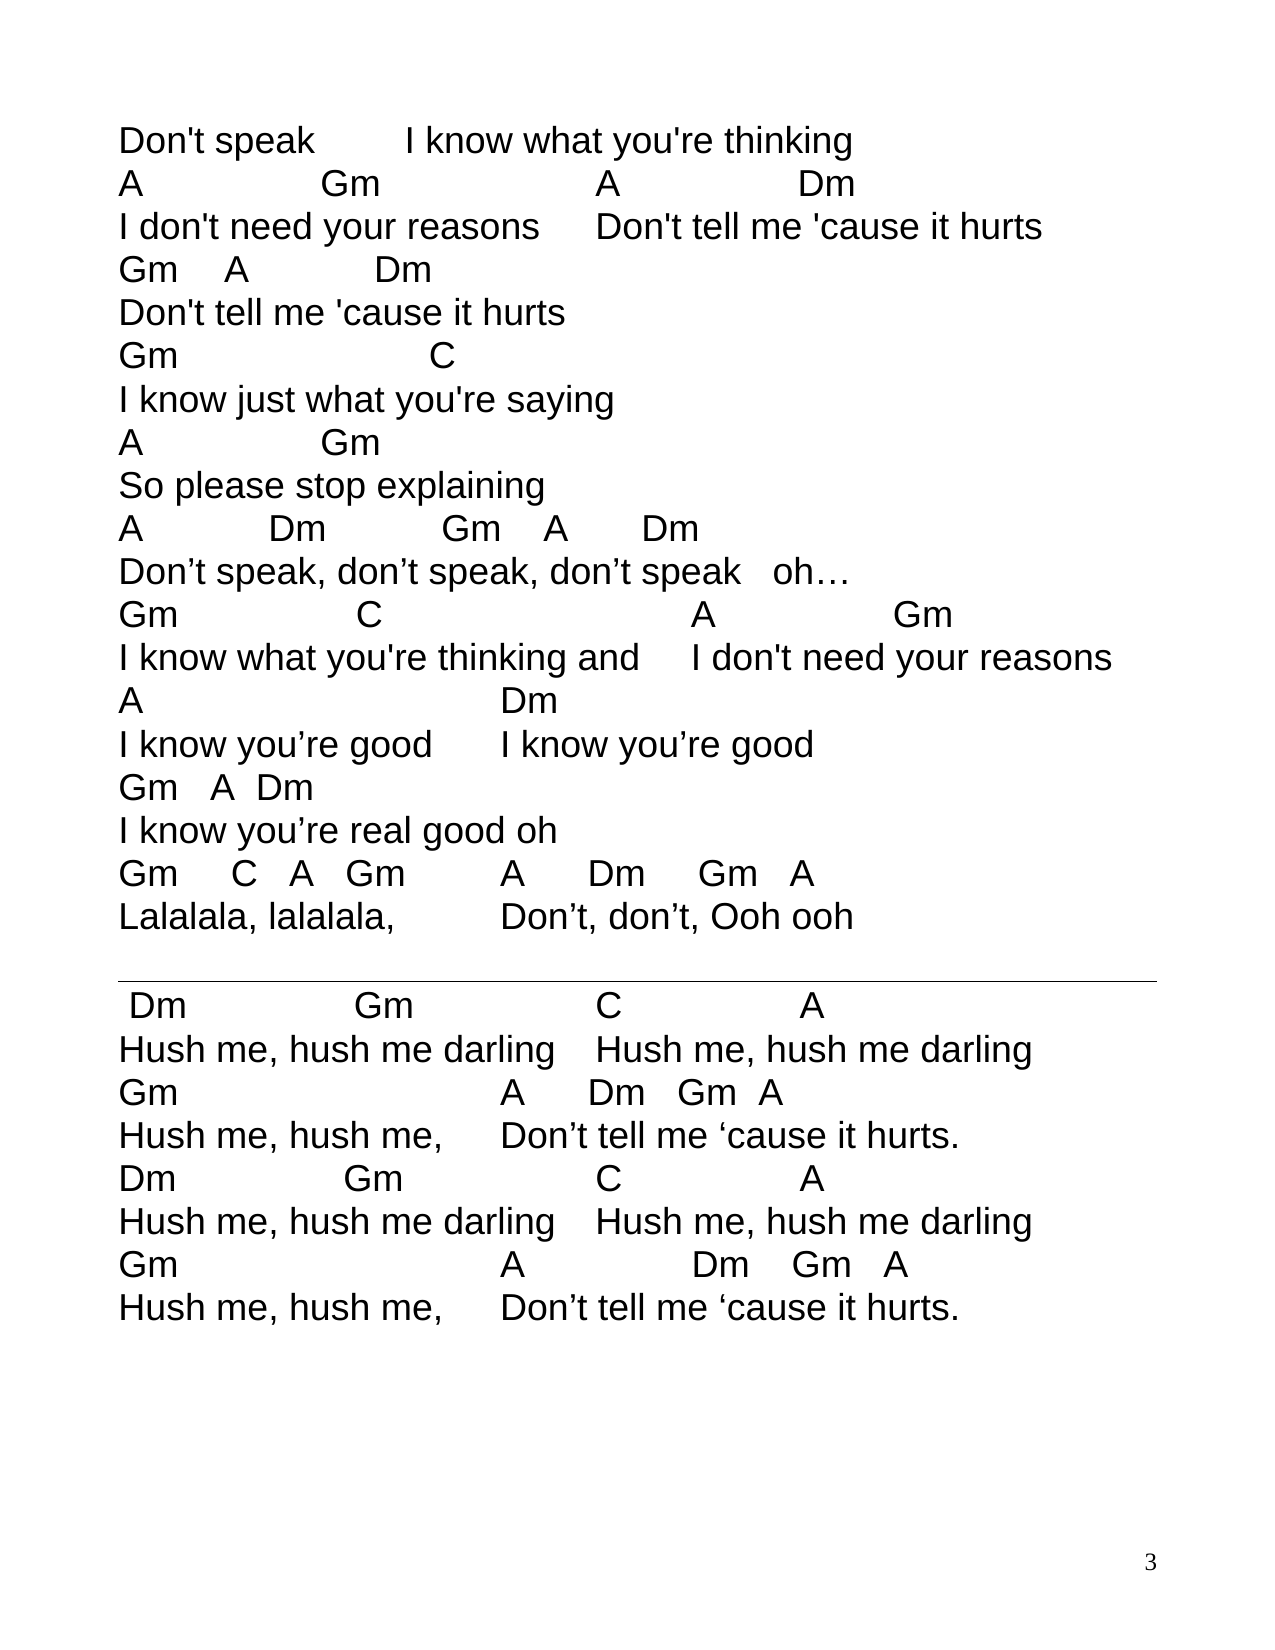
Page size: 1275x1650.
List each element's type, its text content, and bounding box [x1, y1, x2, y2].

text Don't speak I know what you're thinking [118, 118, 1157, 161]
text Gm C A Gm A Dm Gm A [118, 851, 1157, 894]
text Hush me, hush me, Don’t tell me ‘cause it hurts. [118, 1113, 1157, 1156]
text I know you’re good I know you’re good [118, 722, 1157, 765]
text Dm Gm C A [118, 982, 1157, 1027]
text Hush me, hush me darling Hush me, hush me darling [118, 1199, 1157, 1242]
text I know what you're thinking and I don't need your reasons [118, 636, 1157, 679]
text Dm Gm C A [118, 1156, 1157, 1199]
text I know just what you're saying [118, 377, 1157, 420]
text Gm C [118, 334, 1157, 377]
text A Dm Gm A Dm [118, 506, 1157, 549]
text Hush me, hush me, Don’t tell me ‘cause it hurts. [118, 1286, 1157, 1329]
text A Dm [118, 679, 1157, 722]
text So please stop explaining [118, 463, 1157, 506]
text Gm A Dm Gm A [118, 1070, 1157, 1113]
text A Gm A Dm [118, 161, 1157, 204]
text Gm A Dm [118, 765, 1157, 808]
text A Gm [118, 420, 1157, 463]
text I know you’re real good oh [118, 808, 1157, 851]
text Gm C A Gm [118, 592, 1157, 636]
text Gm A Dm [118, 247, 1157, 291]
text Don’t speak, don’t speak, don’t speak oh… [118, 549, 1157, 592]
text Hush me, hush me darling Hush me, hush me darling [118, 1027, 1157, 1070]
text Gm A Dm Gm A [118, 1242, 1157, 1286]
text Lalalala, lalalala, Don’t, don’t, Ooh ooh [118, 894, 1157, 937]
text I don't need your reasons Don't tell me 'cause it hurts [118, 204, 1157, 247]
text Don't tell me 'cause it hurts [118, 291, 1157, 334]
